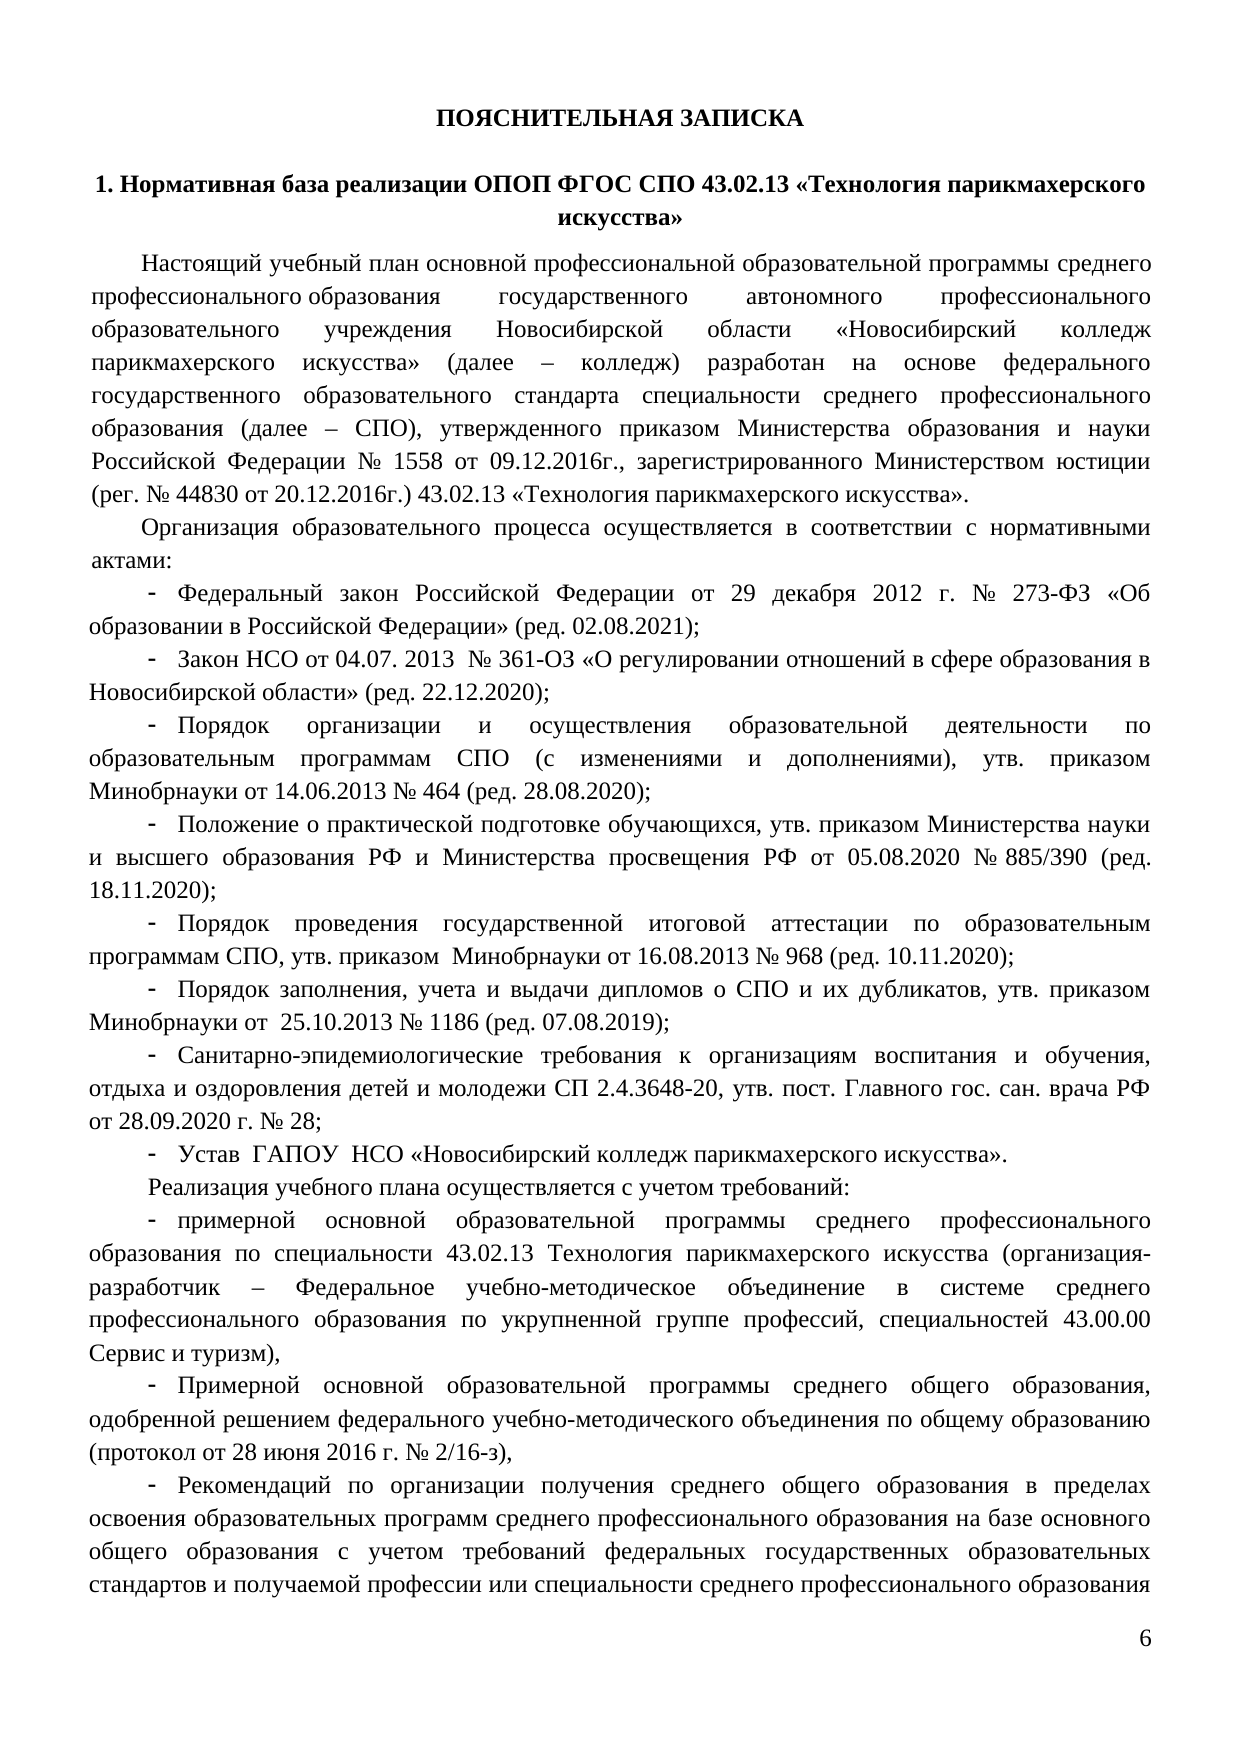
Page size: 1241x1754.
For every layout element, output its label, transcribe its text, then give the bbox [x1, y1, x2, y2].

text Реализация учебного плана осуществляется с учетом требований: [91, 1172, 1152, 1201]
list Примерной основной образовательной программы среднего общего образования, одобренной решением федерального учебно-методического объединения по общему образованию (протокол от 28 июня 2016 г. № 2/16-з), [89, 1371, 1152, 1465]
text Настоящий учебный план основной профессиональной образовательной программы среднего профессионального образования государственного автономного профессионального образовательного учреждения Новосибирской области «Новосибирский колледж парикмахерского искусства» (далее – колледж) разработан на основе федерального государственного образовательного стандарта специальности среднего профессионального образования (далее – СПО), утвержденного приказом Министерства образования и науки Российской Федерации № 1558 от 09.12.2016г., зарегистрированного Министерством юстиции (рег. № 44830 от 20.12.2016г.) 43.02.13 «Технология парикмахерского искусства». [91, 248, 1152, 508]
list Порядок проведения государственной итоговой аттестации по образовательным программам СПО, утв. приказом Минобрнауки от 16.08.2013 № 968 (ред. 10.11.2020); [89, 908, 1152, 970]
list Закон НСО от 04.07. 2013 № 361-ОЗ «О регулировании отношений в сфере образования в Новосибирской области» (ред. 22.12.2020); [89, 644, 1152, 706]
list Санитарно-эпидемиологические требования к организациям воспитания и обучения, отдыха и оздоровления детей и молодежи СП 2.4.3648-20, утв. пост. Главного гос. сан. врача РФ от 28.09.2020 г. № 28; [89, 1040, 1152, 1135]
list Порядок заполнения, учета и выдачи дипломов о СПО и их дубликатов, утв. приказом Минобрнауки от 25.10.2013 № 1186 (ред. 07.08.2019); [89, 974, 1152, 1036]
list Устав ГАПОУ НСО «Новосибирский колледж парикмахерского искусства». [89, 1139, 1152, 1168]
list Положение о практической подготовке обучающихся, утв. приказом Министерства науки и высшего образования РФ и Министерства просвещения РФ от 05.08.2020 № 885/390 (ред. 18.11.2020); [89, 809, 1152, 904]
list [89, 1470, 1152, 1597]
list Порядок организации и осуществления образовательной деятельности по образовательным программам СПО (с изменениями и дополнениями), утв. приказом Минобрнауки от № 464 (ред. 28.08.2020); [89, 710, 1152, 805]
text Организация образовательного процесса осуществляется в соответствии с нормативными актами: [91, 512, 1152, 574]
list Федеральный закон Российской Федерации от 29 декабря 2012 г. № 273-ФЗ «Об образовании в Российской Федерации» (ред. 02.08.2021); [89, 578, 1152, 640]
text ПОЯСНИТЕЛЬНАЯ ЗАПИСКА [89, 103, 1152, 132]
list примерной основной образовательной программы среднего профессионального образования по специальности 43.02.13 Технология парикмахерского искусства (организация-разработчик – Федеральное учебно-методическое объединение в системе среднего профессионального образования по укрупненной группе профессий, специальностей 43.00.00 Сервис и туризм), [89, 1206, 1152, 1366]
text 1. Нормативная база реализации ОПОП ФГОС СПО 43.02.13 «Технология парикмахерского искусства» [89, 169, 1152, 231]
